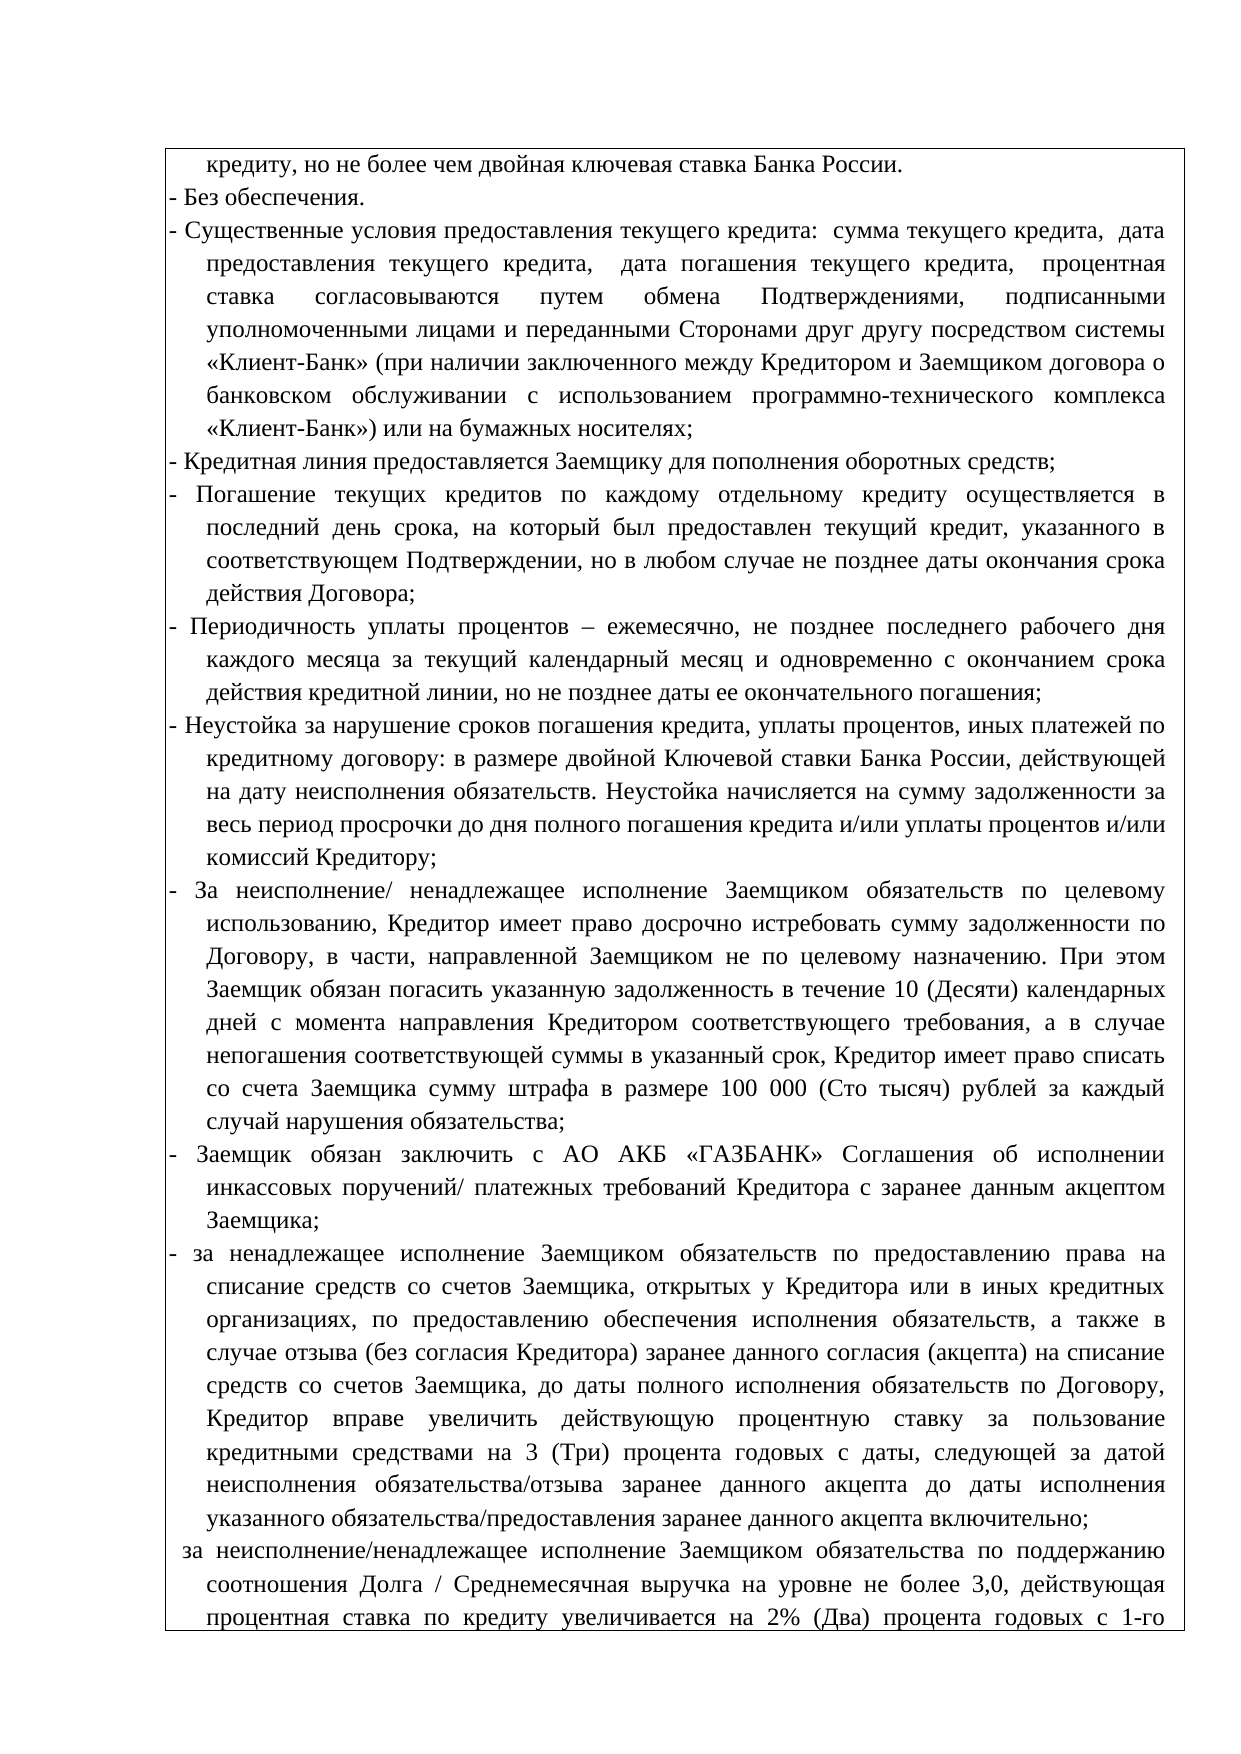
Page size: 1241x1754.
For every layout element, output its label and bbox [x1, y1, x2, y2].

table_cell [166, 149, 1184, 1630]
